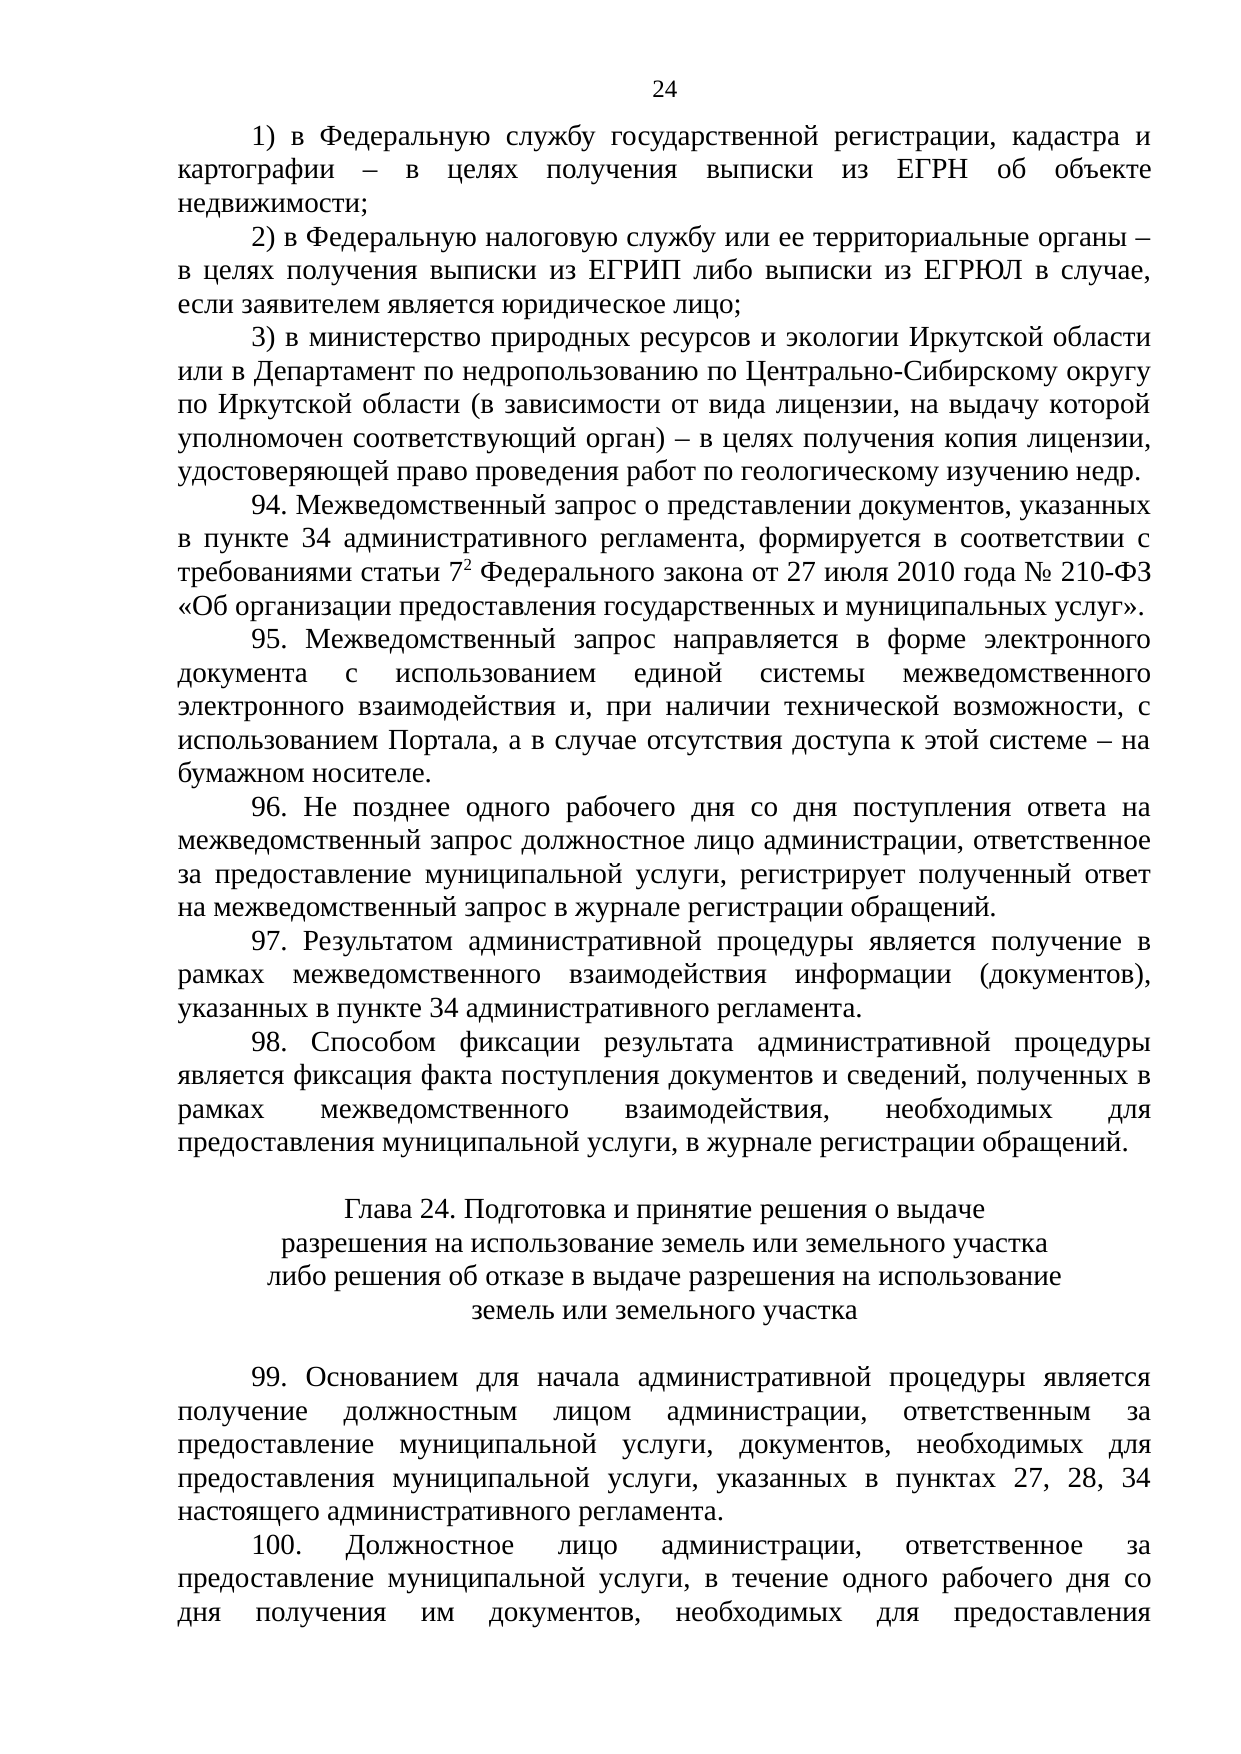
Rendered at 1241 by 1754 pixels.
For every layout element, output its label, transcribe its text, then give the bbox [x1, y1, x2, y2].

text 95. Межведомственный запрос направляется в форме электронного документа с использованием единой системы межведомственного электронного взаимодействия и, при наличии технической возможности, с использованием Портала, а в случае отсутствия доступа к этой системе – на бумажном носителе. [177, 621, 1152, 789]
text 2) в Федеральную налоговую службу или ее территориальные органы – в целях получения выписки из ЕГРИП либо выписки из ЕГРЮЛ в случае, если заявителем является юридическое лицо; [177, 219, 1152, 319]
text 1) в Федеральную службу государственной регистрации, кадастра и картографии – в целях получения выписки из ЕГРН об объекте недвижимости; [177, 118, 1152, 219]
text 97. Результатом административной процедуры является получение в рамках межведомственного взаимодействия информации (документов), указанных в пункте 34 административного регламента. [177, 923, 1152, 1024]
text либо решения об отказе в выдаче разрешения на использование [177, 1258, 1152, 1292]
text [177, 1527, 1152, 1627]
text 99. Основанием для начала административной процедуры является получение должностным лицом администрации, ответственным за предоставление муниципальной услуги, документов, необходимых для предоставления муниципальной услуги, указанных в пунктах 27, 28, 34 настоящего административного регламента. [177, 1359, 1152, 1527]
text 3) в министерство природных ресурсов и экологии Иркутской области или в Департамент по недропользованию по Центрально-Сибирскому округу по Иркутской области (в зависимости от вида лицензии, на выдачу которой уполномочен соответствующий орган) – в целях получения копия лицензии, удостоверяющей право проведения работ по геологическому изучению недр. [177, 319, 1152, 487]
text 96. Не позднее одного рабочего дня со дня поступления ответа на межведомственный запрос должностное лицо администрации, ответственное за предоставление муниципальной услуги, регистрирует полученный ответ на межведомственный запрос в журнале регистрации обращений. [177, 789, 1152, 923]
text земель или земельного участка [177, 1292, 1152, 1326]
text Глава 24. Подготовка и принятие решения о выдаче разрешения на использование земель или земельного участка [177, 1191, 1152, 1258]
text 98. Способом фиксации результата административной процедуры является фиксация факта поступления документов и сведений, полученных в рамках межведомственного взаимодействия, необходимых для предоставления муниципальной услуги, в журнале регистрации обращений. [177, 1024, 1152, 1158]
text 94. Межведомственный запрос о представлении документов, указанных в пункте 34 административного регламента, формируется в соответствии с требованиями статьи 72 Федерального закона от 27 июля 2010 года № 210-ФЗ «Об организации предоставления государственных и муниципальных услуг». [177, 487, 1152, 621]
